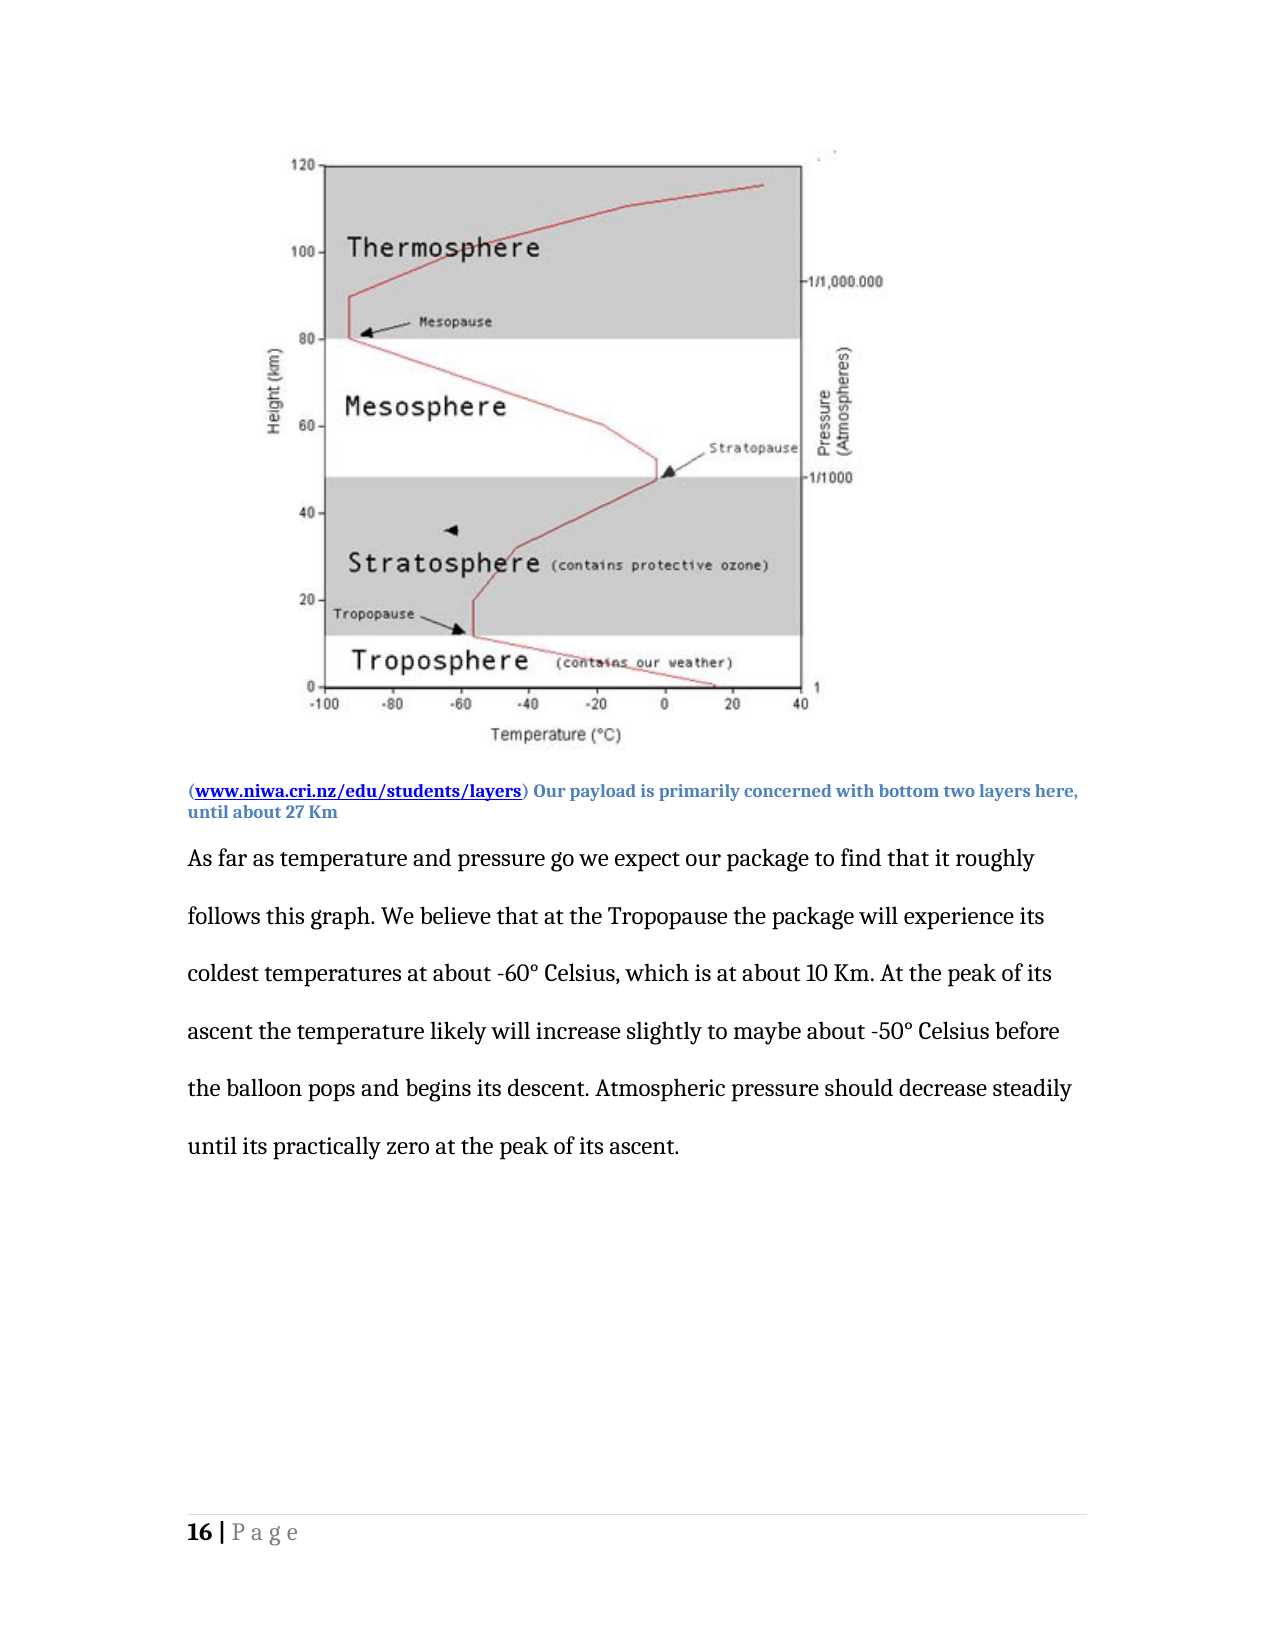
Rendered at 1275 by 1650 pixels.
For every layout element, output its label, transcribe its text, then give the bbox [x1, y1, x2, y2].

picture [262, 150, 888, 752]
text (www.niwa.cri.nz/edu/students/layers) Our payload is primarily concerned with bottom two layers here, until about 27 Km [187, 780, 1087, 823]
text As far as temperature and pressure go we expect our package to find that it roughly follows this graph. We believe that at the Tropopause the package will experience its coldest temperatures at about -60° Celsius, which is at about 10 Km. At the peak of its ascent the temperature likely will increase slightly to maybe about -50° Celsius before the balloon pops and begins its descent. Atmospheric pressure should decrease steadily until its practically zero at the peak of its ascent. [187, 844, 1087, 1161]
